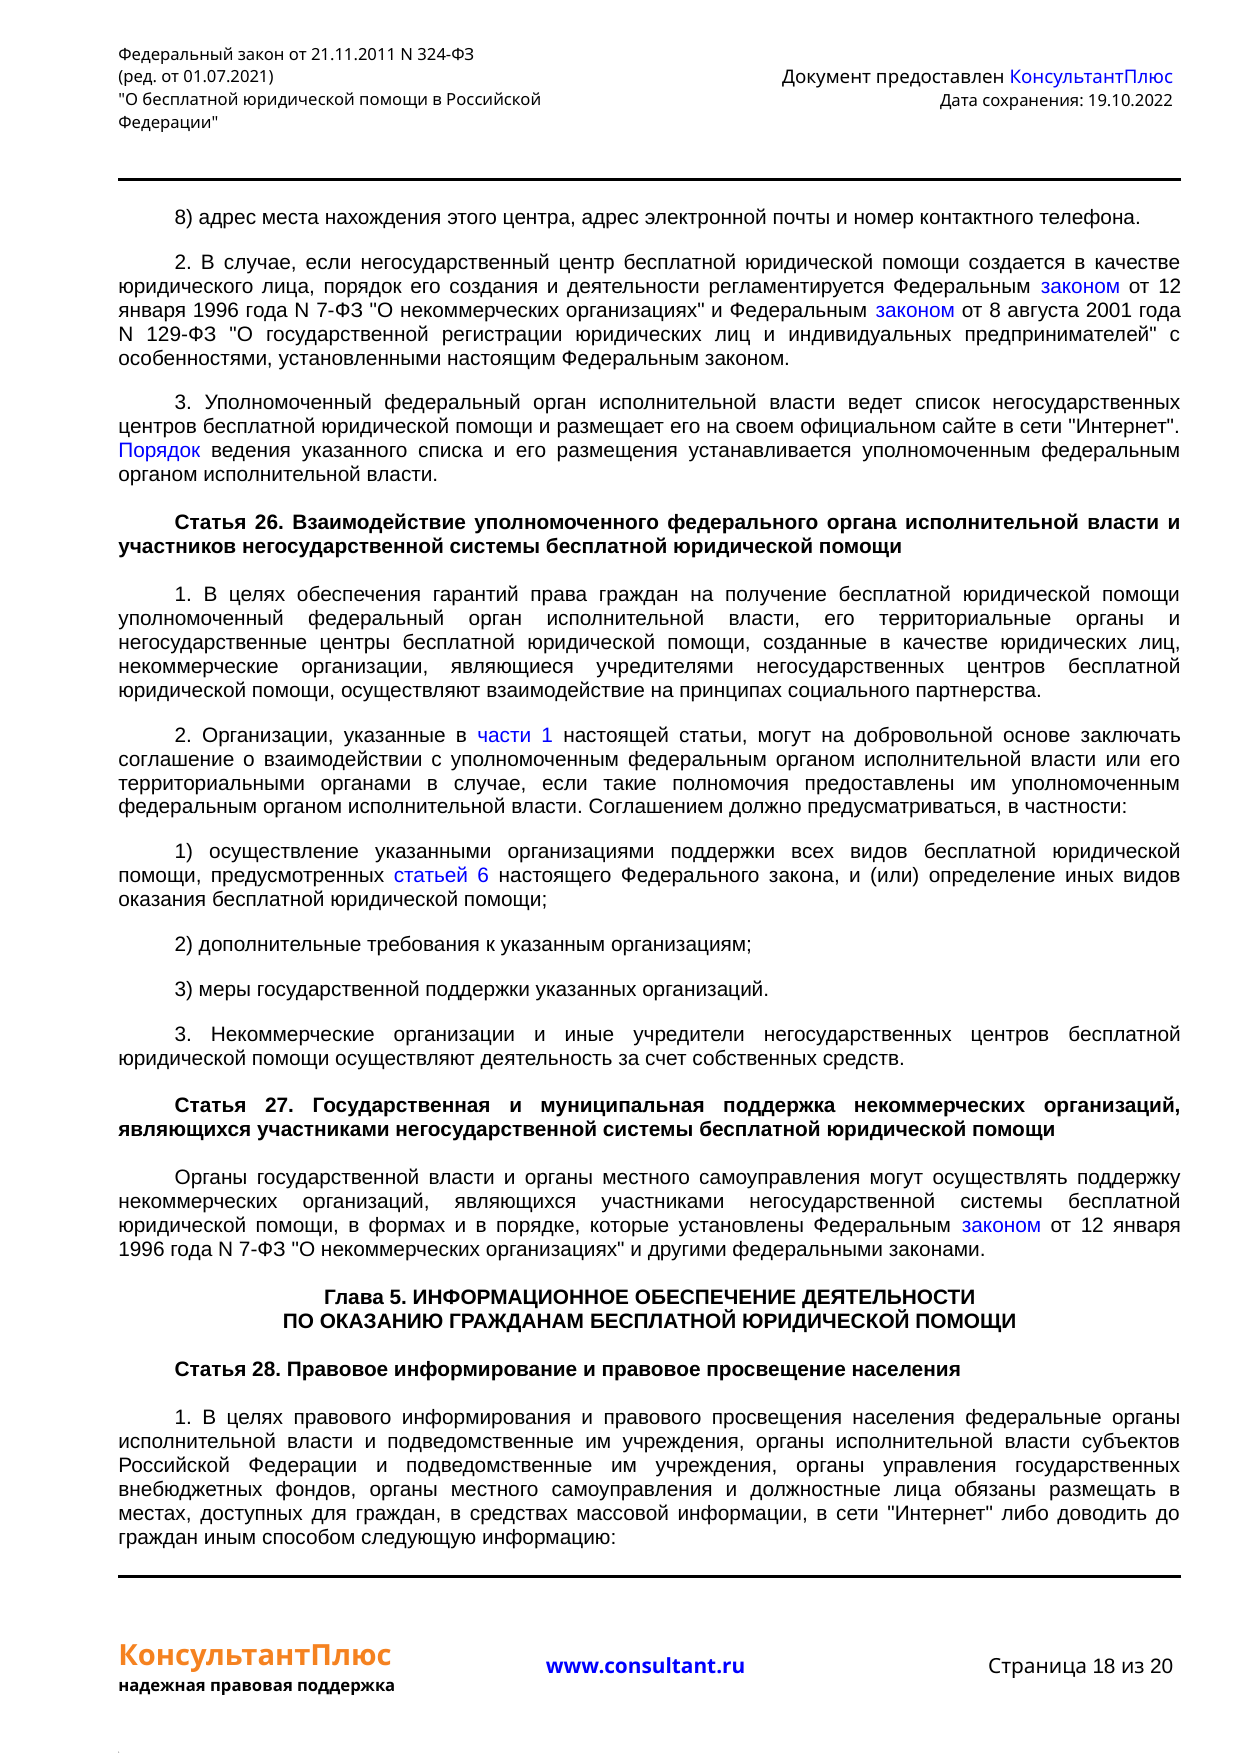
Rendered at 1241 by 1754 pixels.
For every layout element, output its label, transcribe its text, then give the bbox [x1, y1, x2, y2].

text 3) меры государственной поддержки указанных организаций. [118, 977, 1181, 1001]
title Статья 28. Правовое информирование и правовое просвещение населения [118, 1357, 1181, 1381]
text 8) адрес места нахождения этого центра, адрес электронной почты и номер контактного телефона. [118, 205, 1181, 229]
text 2) дополнительные требования к указанным организациям; [118, 932, 1181, 956]
text 1. В целях правового информирования и правового просвещения населения федеральные органы исполнительной власти и подведомственные им учреждения, органы исполнительной власти субъектов Российской Федерации и подведомственные им учреждения, органы управления государственных внебюджетных фондов, органы местного самоуправления и должностные лица обязаны размещать в местах, доступных для граждан, в средствах массовой информации, в сети "Интернет" либо доводить до граждан иным способом следующую информацию: [118, 1405, 1181, 1548]
title Статья 27. Государственная и муниципальная поддержка некоммерческих организаций, являющихся участниками негосударственной системы бесплатной юридической помощи [118, 1093, 1181, 1141]
text 1) осуществление указанными организациями поддержки всех видов бесплатной юридической помощи, предусмотренных статьей 6 настоящего Федерального закона, и (или) определение иных видов оказания бесплатной юридической помощи; [118, 839, 1181, 911]
text 3. Уполномоченный федеральный орган исполнительной власти ведет список негосударственных центров бесплатной юридической помощи и размещает его на своем официальном сайте в сети "Интернет". Порядок ведения указанного списка и его размещения устанавливается уполномоченным федеральным органом исполнительной власти. [118, 390, 1181, 486]
text 2. В случае, если негосударственный центр бесплатной юридической помощи создается в качестве юридического лица, порядок его создания и деятельности регламентируется Федеральным законом от 12 января 1996 года N 7-ФЗ "О некоммерческих организациях" и Федеральным законом от 8 августа 2001 года N 129-ФЗ "О государственной регистрации юридических лиц и индивидуальных предпринимателей" с особенностями, установленными настоящим Федеральным законом. [118, 249, 1181, 369]
text 3. Некоммерческие организации и иные учредители негосударственных центров бесплатной юридической помощи осуществляют деятельность за счет собственных средств. [118, 1021, 1181, 1069]
text Органы государственной власти и органы местного самоуправления могут осуществлять поддержку некоммерческих организаций, являющихся участниками негосударственной системы бесплатной юридической помощи, в формах и в порядке, которые установлены Федеральным законом от 12 января 1996 года N 7-ФЗ "О некоммерческих организациях" и другими федеральными законами. [118, 1165, 1181, 1261]
title ПО ОКАЗАНИЮ ГРАЖДАНАМ БЕСПЛАТНОЙ ЮРИДИЧЕСКОЙ ПОМОЩИ [118, 1309, 1181, 1333]
title Статья 26. Взаимодействие уполномоченного федерального органа исполнительной власти и участников негосударственной системы бесплатной юридической помощи [118, 510, 1181, 558]
title Глава 5. ИНФОРМАЦИОННОЕ ОБЕСПЕЧЕНИЕ ДЕЯТЕЛЬНОСТИ [118, 1285, 1181, 1309]
text 2. Организации, указанные в части 1 настоящей статьи, могут на добровольной основе заключать соглашение о взаимодействии с уполномоченным федеральным органом исполнительной власти или его территориальными органами в случае, если такие полномочия предоставлены им уполномоченным федеральным органом исполнительной власти. Соглашением должно предусматриваться, в частности: [118, 722, 1181, 818]
text 1. В целях обеспечения гарантий права граждан на получение бесплатной юридической помощи уполномоченный федеральный орган исполнительной власти, его территориальные органы и негосударственные центры бесплатной юридической помощи, созданные в качестве юридических лиц, некоммерческие организации, являющиеся учредителями негосударственных центров бесплатной юридической помощи, осуществляют взаимодействие на принципах социального партнерства. [118, 582, 1181, 702]
